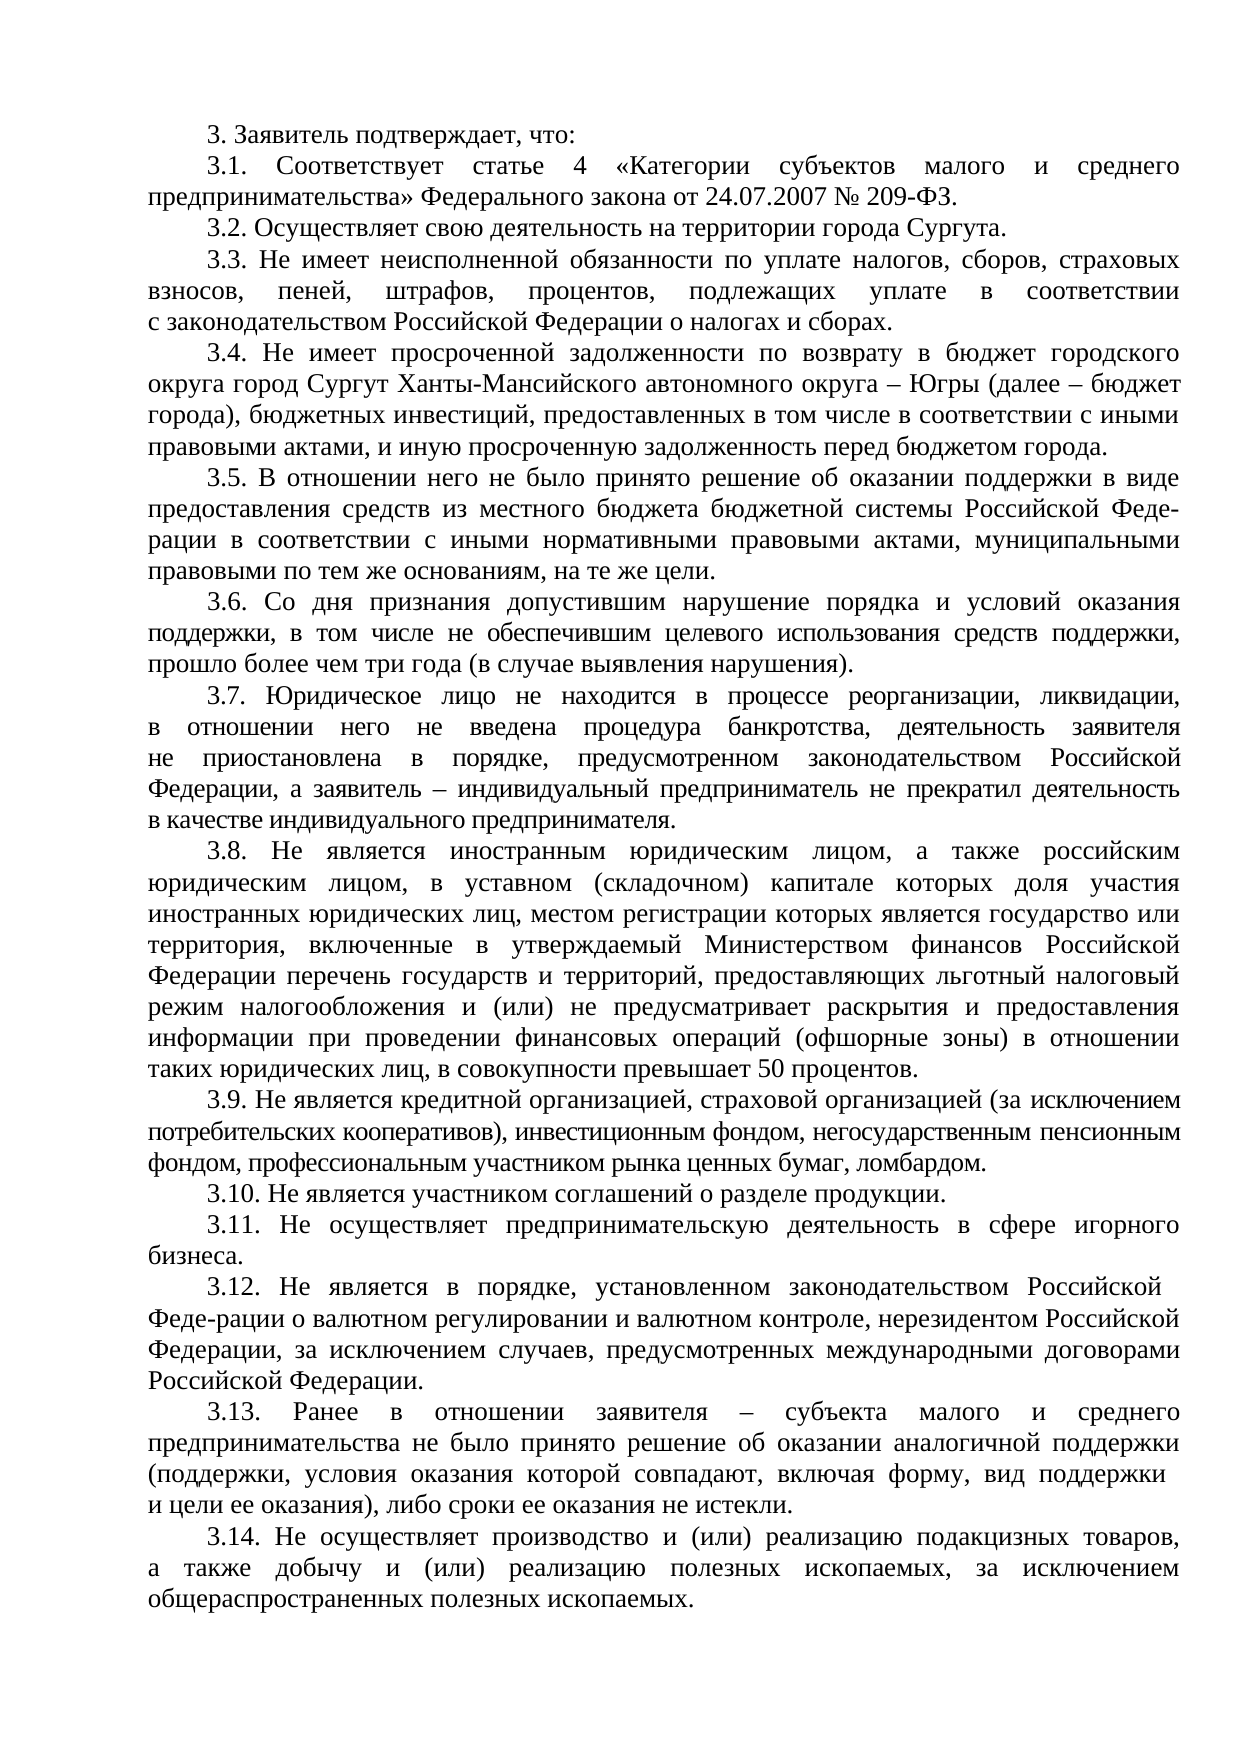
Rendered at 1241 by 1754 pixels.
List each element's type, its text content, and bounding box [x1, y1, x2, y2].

text 3.13. Ранее в отношении заявителя – субъекта малого и среднего предпринимательства не было принято решение об оказании аналогичной поддержки (поддержки, условия оказания которой совпадают, включая форму, вид поддержки и цели ее оказания), либо сроки ее оказания не истекли. [148, 1395, 1181, 1520]
text 3.10. Не является участником соглашений о разделе продукции. [148, 1177, 1181, 1208]
text 3.1. Соответствует статье 4 «Категории субъектов малого и среднего предпринимательства» Федерального закона от 24.07.2007 № 209-ФЗ. [148, 149, 1181, 212]
text 3.6. Со дня признания допустившим нарушение порядка и условий оказания поддержки, в том числе не обеспечившим целевого использования средств поддержки, прошло более чем три года (в случае выявления нарушения). [148, 585, 1181, 679]
text 3.14. Не осуществляет производство и (или) реализацию подакцизных товаров, а также добычу и (или) реализацию полезных ископаемых, за исключением общераспространенных полезных ископаемых. [148, 1520, 1181, 1613]
text 3.2. Осуществляет свою деятельность на территории города Сургута. [148, 212, 1181, 243]
text 3. Заявитель подтверждает, что: [148, 118, 1181, 149]
text 3.8. Не является иностранным юридическим лицом, а также российским юридическим лицом, в уставном (складочном) капитале которых доля участия иностранных юридических лиц, местом регистрации которых является государство или территория, включенные в утверждаемый Министерством финансов Российской Федерации перечень государств и территорий, предоставляющих льготный налоговый режим налогообложения и (или) не предусматривает раскрытия и предоставления информации при проведении финансовых операций (офшорные зоны) в отношении таких юридических лиц, в совокупности превышает 50 процентов. [148, 834, 1181, 1084]
text 3.9. Не является кредитной организацией, страховой организацией (за исключением потребительских кооперативов), инвестиционным фондом, негосударственным пенсионным фондом, профессиональным участником рынка ценных бумаг, ломбардом. [148, 1084, 1181, 1177]
text 3.4. Не имеет просроченной задолженности по возврату в бюджет городского округа город Сургут Ханты-Мансийского автономного округа – Югры (далее – бюджет города), бюджетных инвестиций, предоставленных в том числе в соответствии с иными правовыми актами, и иную просроченную задолженность перед бюджетом города. [148, 336, 1181, 461]
text 3.5. В отношении него не было принято решение об оказании поддержки в виде предоставления средств из местного бюджета бюджетной системы Российской Феде- рации в соответствии с иными нормативными правовыми актами, муниципальными правовыми по тем же основаниям, на те же цели. [148, 461, 1181, 585]
text 3.12. Не является в порядке, установленном законодательством Российской Феде-рации о валютном регулировании и валютном контроле, нерезидентом Российской Федерации, за исключением случаев, предусмотренных международными договорами Российской Федерации. [148, 1271, 1181, 1395]
text 3.11. Не осуществляет предпринимательскую деятельность в сфере игорного бизнеса. [148, 1208, 1181, 1271]
text 3.3. Не имеет неисполненной обязанности по уплате налогов, сборов, страховых взносов, пеней, штрафов, процентов, подлежащих уплате в соответствии с законодательством Российской Федерации о налогах и сборах. [148, 243, 1181, 336]
text 3.7. Юридическое лицо не находится в процессе реорганизации, ликвидации, в отношении него не введена процедура банкротства, деятельность заявителя не приостановлена в порядке, предусмотренном законодательством Российской Федерации, а заявитель – индивидуальный предприниматель не прекратил деятельность в качестве индивидуального предпринимателя. [148, 679, 1181, 834]
